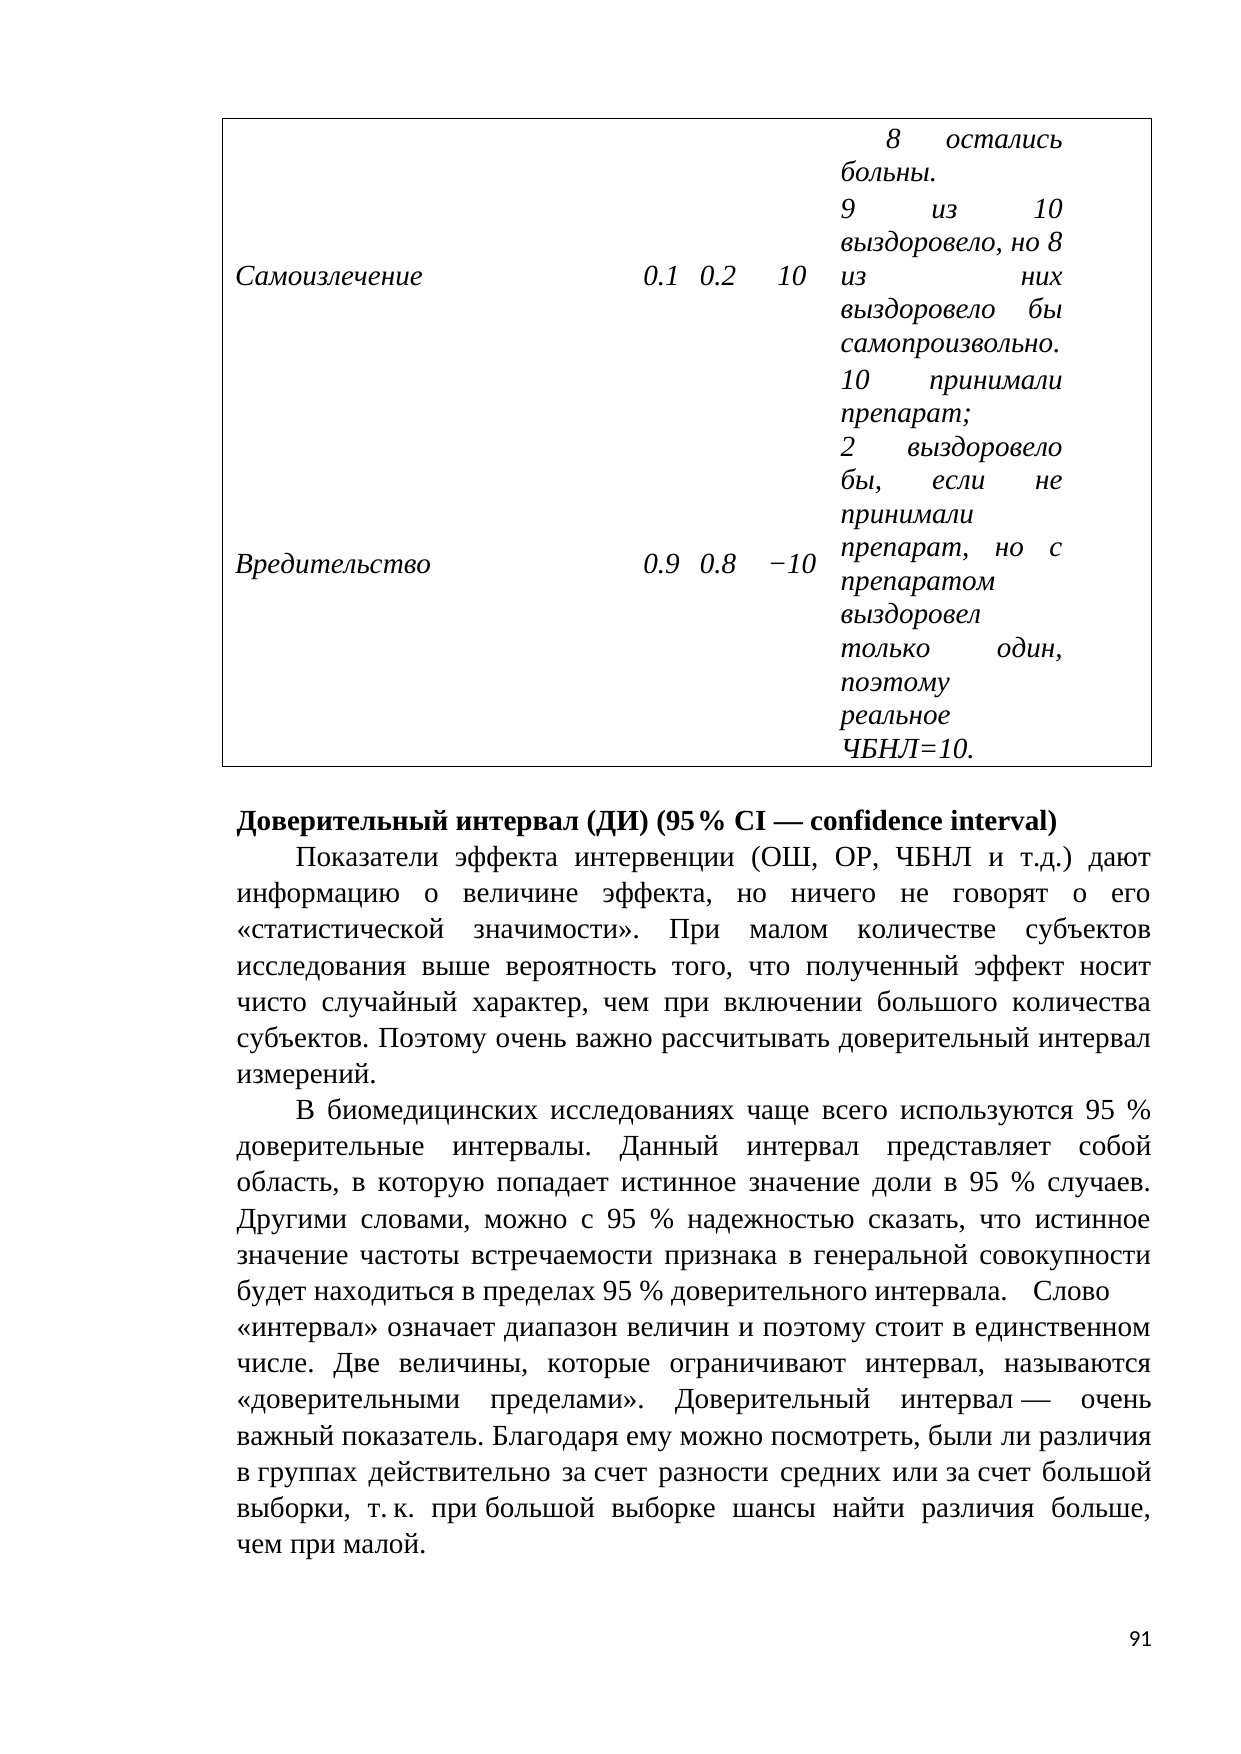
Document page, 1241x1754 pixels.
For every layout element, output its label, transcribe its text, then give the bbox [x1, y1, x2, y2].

list В биомедицинских исследованиях чаще всего используются 95 % доверительные интервалы. Данный интервал представляет собой область, в которую попадает истинное значение доли в 95 % случаев. Другими словами, можно с 95 % надежностью сказать, что истинное значение частоты встречаемости признака в генеральной совокупности будет находиться в пределах 95 % доверительного интервала. Cлово «интервал» означает диапазон величин и поэтому стоит в единственном числе. Две величины, которые ограничивают интервал, называются «доверительными пределами». Доверительный интервал — очень важный показатель. Благодаря ему можно посмотреть, были ли различия в группах действительно за счет разности средних или за счет большой выборки, т. к. при большой выборке шансы найти различия больше, чем при малой. [236, 1092, 1152, 1559]
table_header [223, 119, 1151, 766]
list Доверительный интервал (ДИ) (95 % CI — confidence interval) [236, 803, 1152, 837]
list Показатели эффекта интервенции (ОШ, ОР, ЧБНЛ и т.д.) дают информацию о величине эффекта, но ничего не говорят о его «статистической значимости». При малом количестве субъектов исследования выше вероятность того, что полученный эффект носит чисто случайный характер, чем при включении большого количества субъектов. Поэтому очень важно рассчитывать доверительный интервал измерений. [236, 839, 1152, 1090]
